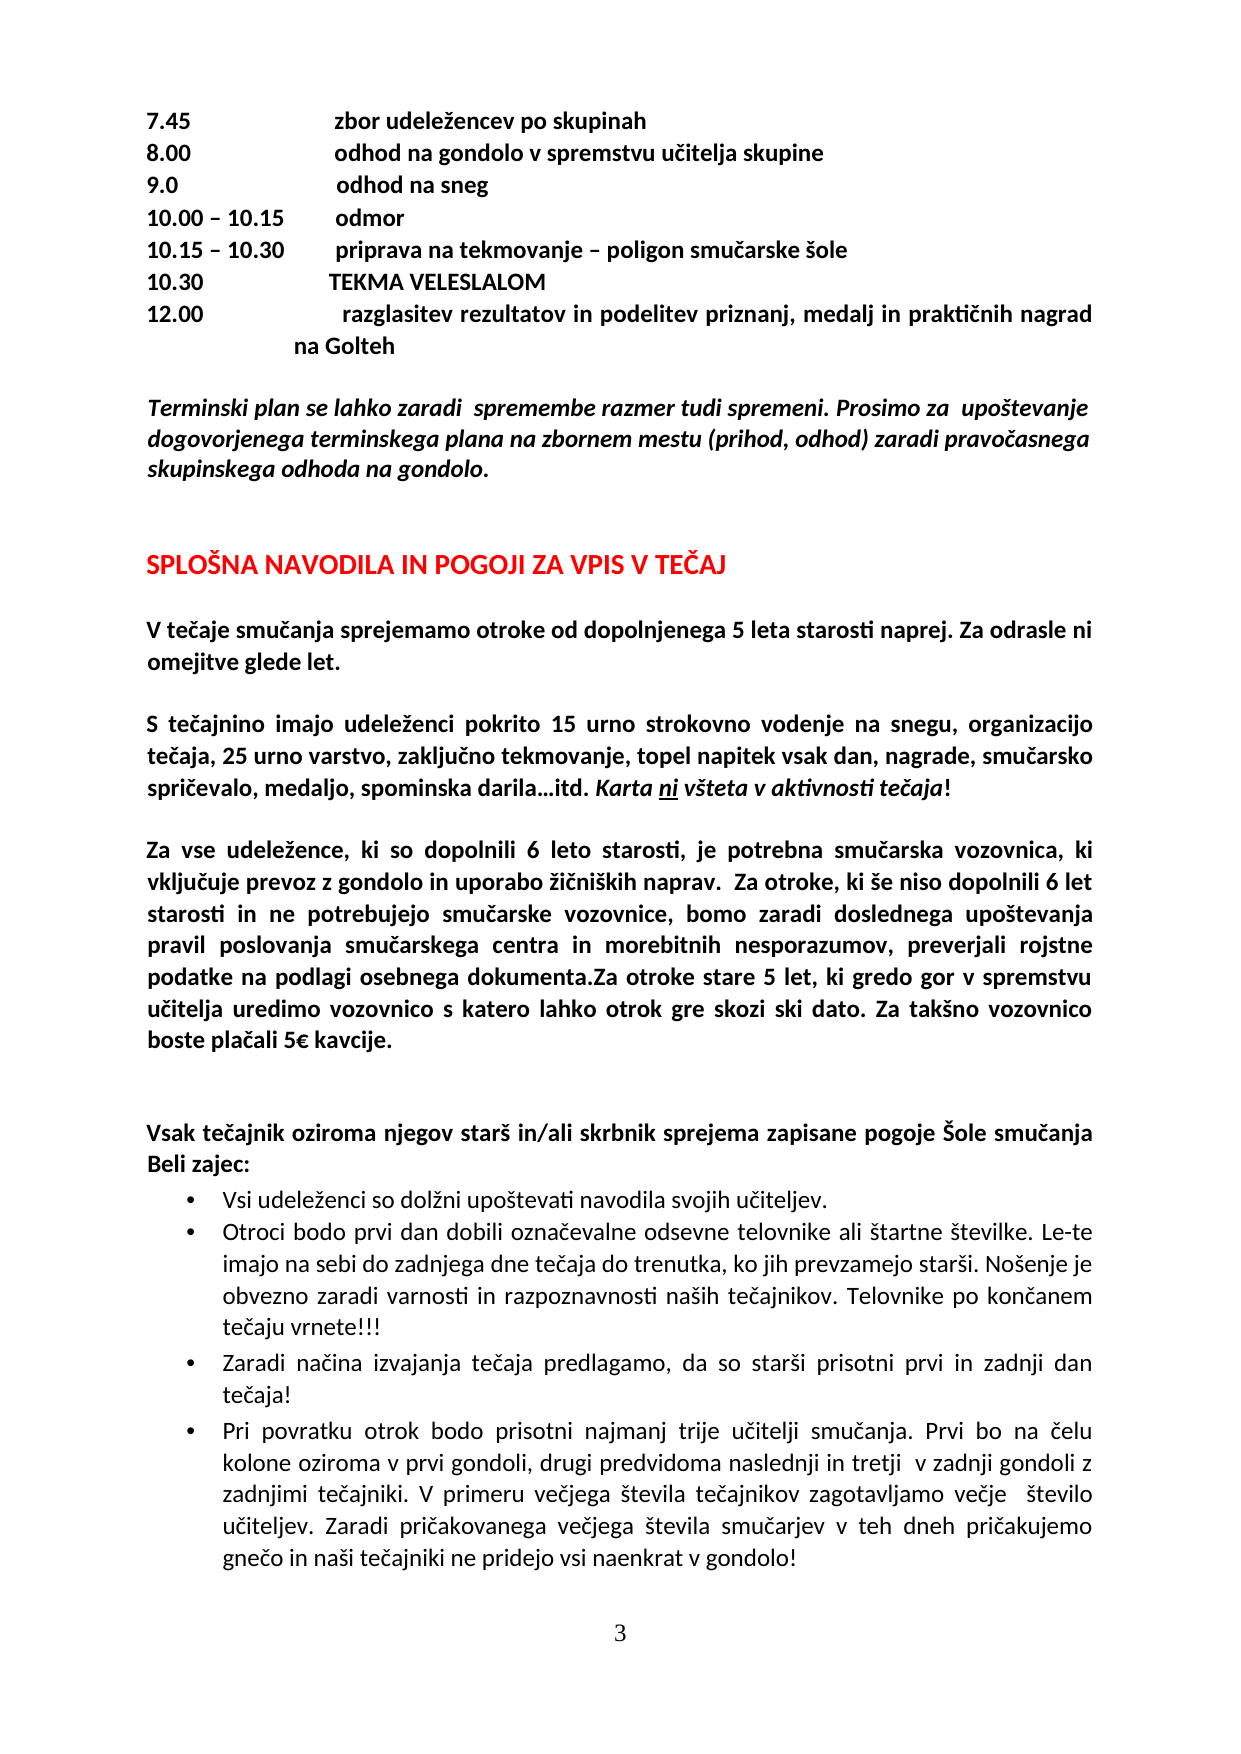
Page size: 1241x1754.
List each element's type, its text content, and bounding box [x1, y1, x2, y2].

text S tečajnino imajo udeleženci pokrito 15 urno strokovno vodenje na snegu, organizacijo tečaja, 25 urno varstvo, zaključno tekmovanje, topel napitek vsak dan, nagrade, smučarsko spričevalo, medaljo, spominska darila…itd. Karta ni všteta v aktivnosti tečaja! [146, 709, 1094, 802]
text 10.00 – 10.15 odmor [146, 202, 1094, 232]
list Pri povratku otrok bodo prisotni najmanj trije učitelji smučanja. Prvi bo na čelu kolone oziroma v prvi gondoli, drugi predvidoma naslednji in tretji v zadnji gondoli z zadnjimi tečajniki. V primeru večjega števila tečajnikov zagotavljamo večje število učiteljev. Zaradi pričakovanega večjega števila smučarjev v teh dneh pričakujemo gnečo in naši tečajniki ne pridejo vsi naenkrat v gondolo! [186, 1415, 1094, 1572]
text Vsak tečajnik oziroma njegov starš in/ali skrbnik sprejema zapisane pogoje Šole smučanja Beli zajec: [146, 1117, 1094, 1179]
text 10.30 TEKMA VELESLALOM [146, 266, 1094, 297]
text 8.00 odhod na gondolo v spremstvu učitelja skupine [146, 137, 1094, 168]
text Za vse udeležence, ki so dopolnili 6 leto starosti, je potrebna smučarska vozovnica, ki vključuje prevoz z gondolo in uporabo žičniških naprav. Za otroke, ki še niso dopolnili 6 let starosti in ne potrebujejo smučarske vozovnice, bomo zaradi doslednega upoštevanja pravil poslovanja smučarskega centra in morebitnih nesporazumov, preverjali rojstne podatke na podlagi osebnega dokumenta.Za otroke stare 5 let, ki gredo gor v spremstvu učitelja uredimo vozovnico s katero lahko otrok gre skozi ski dato. Za takšno vozovnico boste plačali 5€ kavcije. [146, 834, 1094, 1055]
text Terminski plan se lahko zaradi spremembe razmer tudi spremeni. Prosimo za upoštevanje dogovorjenega terminskega plana na zbornem mestu (prihod, odhod) zaradi pravočasnega skupinskega odhoda na gondolo. [147, 392, 1093, 484]
subtitle SPLOŠNA NAVODILA IN POGOJI ZA VPIS V TEČAJ [146, 546, 1136, 582]
text 9.0 odhod na sneg [146, 169, 1094, 200]
subtitle 12.00 razglasitev rezultatov in podelitev priznanj, medalj in praktičnih nagrad na Golteh [146, 298, 1094, 361]
text 10.15 – 10.30 priprava na tekmovanje – poligon smučarske šole [146, 234, 1094, 264]
list Otroci bodo prvi dan dobili označevalne odsevne telovnike ali štartne številke. Le-te imajo na sebi do zadnjega dne tečaja do trenutka, ko jih prevzamejo starši. Nošenje je obvezno zaradi varnosti in razpoznavnosti naših tečajnikov. Telovnike po končanem tečaju vrnete!!! [186, 1217, 1094, 1342]
list Vsi udeleženci so dolžni upoštevati navodila svojih učiteljev. [186, 1184, 1094, 1215]
text 7.45 zbor udeležencev po skupinah [146, 105, 1094, 136]
list Zaradi načina izvajanja tečaja predlagamo, da so starši prisotni prvi in zadnji dan tečaja! [186, 1347, 1094, 1409]
text V tečaje smučanja sprejemamo otroke od dopolnjenega 5 leta starosti naprej. Za odrasle ni omejitve glede let. [146, 614, 1094, 677]
